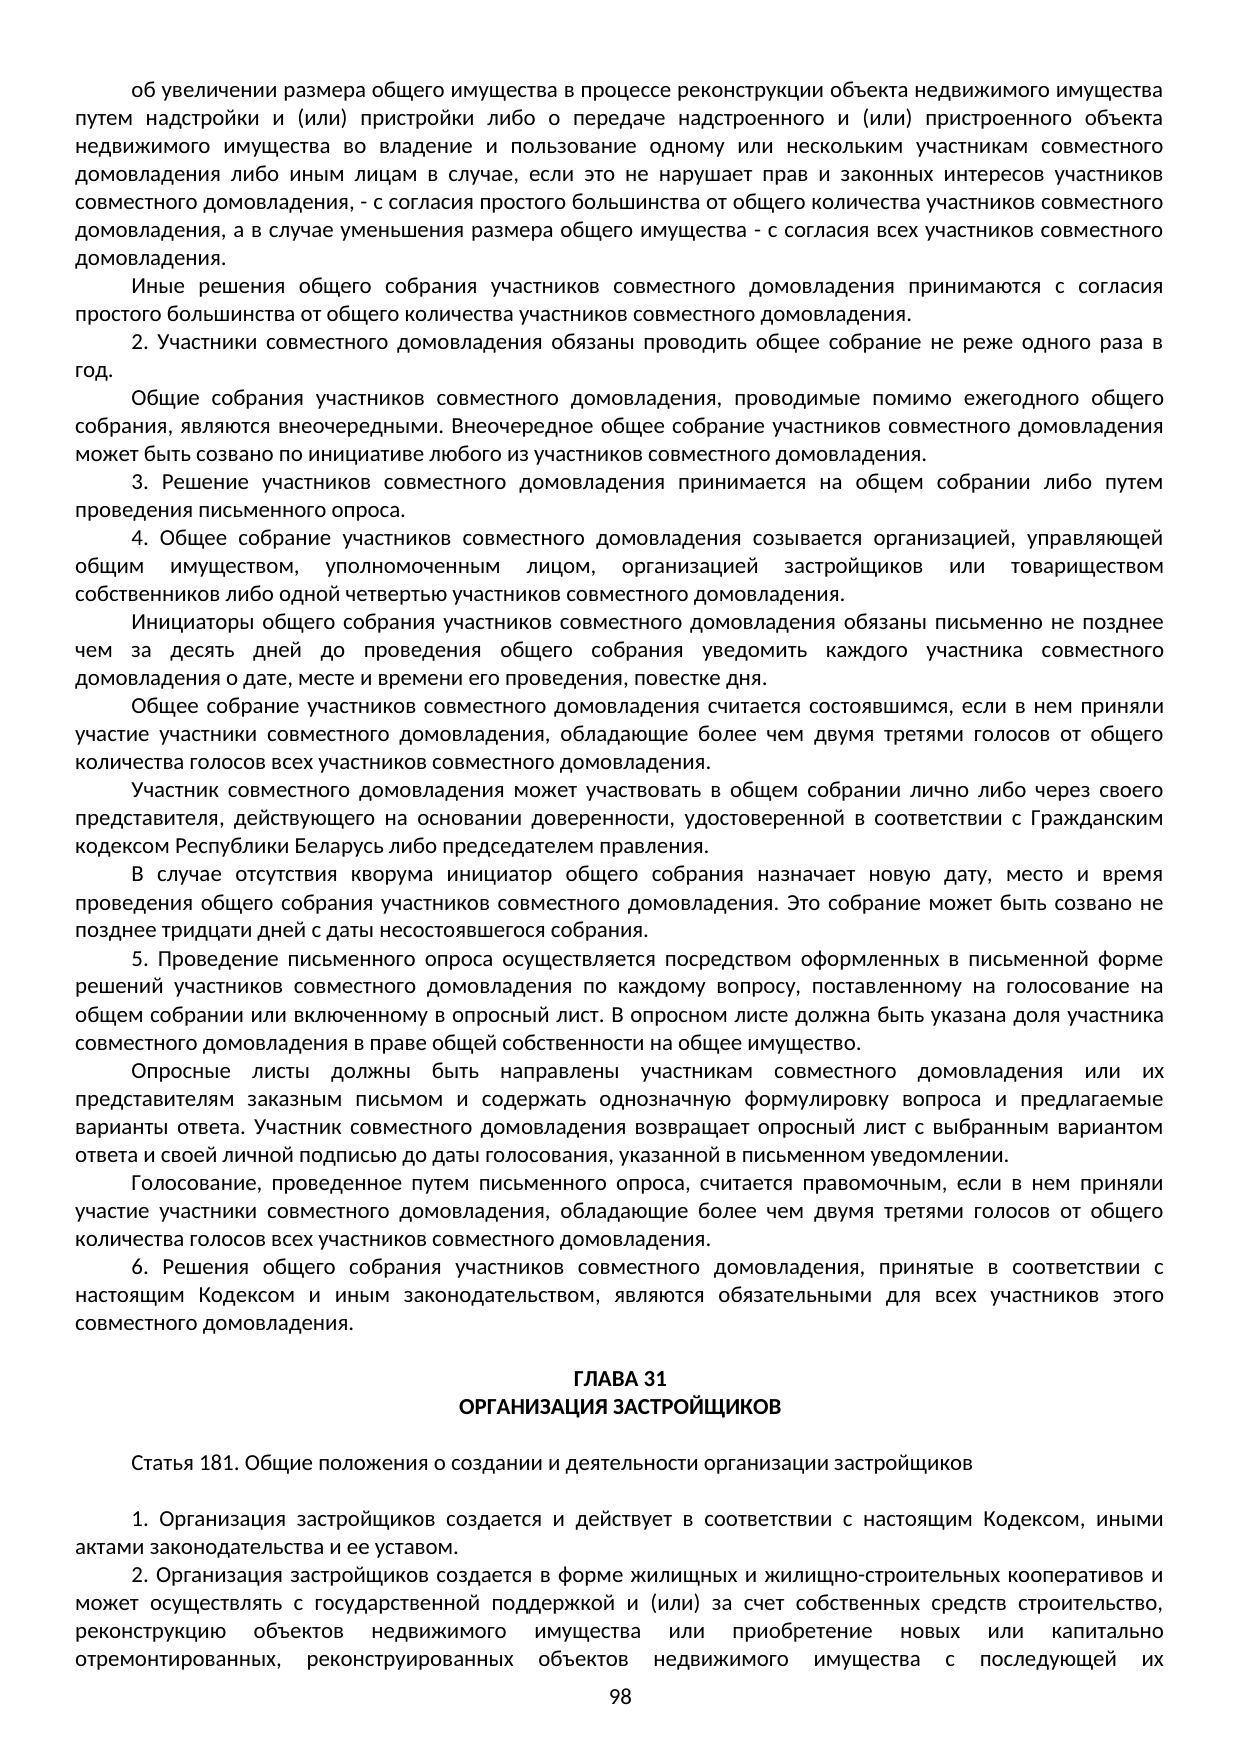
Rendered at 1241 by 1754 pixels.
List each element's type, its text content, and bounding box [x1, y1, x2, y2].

text В случае отсутствия кворума инициатор общего собрания назначает новую дату, место и время проведения общего собрания участников совместного домовладения. Это собрание может быть созвано не позднее тридцати дней с даты несостоявшегося собрания. [75, 859, 1165, 944]
text 1. Организация застройщиков создается и действует в соответствии с настоящим Кодексом, иными актами законодательства и ее уставом. [75, 1504, 1165, 1560]
text Голосование, проведенное путем письменного опроса, считается правомочным, если в нем приняли участие участники совместного домовладения, обладающие более чем двумя третями голосов от общего количества голосов всех участников совместного домовладения. [75, 1168, 1165, 1252]
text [75, 1560, 1165, 1672]
text ГЛАВА 31 [75, 1364, 1165, 1392]
text Статья 181. Общие положения о создании и деятельности организации застройщиков [75, 1448, 1165, 1476]
text 4. Общее собрание участников совместного домовладения созывается организацией, управляющей общим имуществом, уполномоченным лицом, организацией застройщиков или товариществом собственников либо одной четвертью участников совместного домовладения. [75, 523, 1165, 607]
text Иные решения общего собрания участников совместного домовладения принимаются с согласия простого большинства от общего количества участников совместного домовладения. [75, 271, 1165, 327]
text Общие собрания участников совместного домовладения, проводимые помимо ежегодного общего собрания, являются внеочередными. Внеочередное общее собрание участников совместного домовладения может быть созвано по инициативе любого из участников совместного домовладения. [75, 383, 1165, 467]
text 6. Решения общего собрания участников совместного домовладения, принятые в соответствии с настоящим Кодексом и иным законодательством, являются обязательными для всех участников этого совместного домовладения. [75, 1252, 1165, 1336]
text об увеличении размера общего имущества в процессе реконструкции объекта недвижимого имущества путем надстройки и (или) пристройки либо о передаче надстроенного и (или) пристроенного объекта недвижимого имущества во владение и пользование одному или нескольким участникам совместного домовладения либо иным лицам в случае, если это не нарушает прав и законных интересов участников совместного домовладения, - с согласия простого большинства от общего количества участников совместного домовладения, а в случае уменьшения размера общего имущества - с согласия всех участников совместного домовладения. [75, 75, 1165, 271]
text 5. Проведение письменного опроса осуществляется посредством оформленных в письменной форме решений участников совместного домовладения по каждому вопросу, поставленному на голосование на общем собрании или включенному в опросный лист. В опросном листе должна быть указана доля участника совместного домовладения в праве общей собственности на общее имущество. [75, 944, 1165, 1056]
text ОРГАНИЗАЦИЯ ЗАСТРОЙЩИКОВ [75, 1392, 1165, 1420]
text Участник совместного домовладения может участвовать в общем собрании лично либо через своего представителя, действующего на основании доверенности, удостоверенной в соответствии с Гражданским кодексом Республики Беларусь либо председателем правления. [75, 776, 1165, 859]
text 3. Решение участников совместного домовладения принимается на общем собрании либо путем проведения письменного опроса. [75, 467, 1165, 523]
text 2. Участники совместного домовладения обязаны проводить общее собрание не реже одного раза в год. [75, 327, 1165, 383]
text Общее собрание участников совместного домовладения считается состоявшимся, если в нем приняли участие участники совместного домовладения, обладающие более чем двумя третями голосов от общего количества голосов всех участников совместного домовладения. [75, 691, 1165, 776]
text Опросные листы должны быть направлены участникам совместного домовладения или их представителям заказным письмом и содержать однозначную формулировку вопроса и предлагаемые варианты ответа. Участник совместного домовладения возвращает опросный лист с выбранным вариантом ответа и своей личной подписью до даты голосования, указанной в письменном уведомлении. [75, 1056, 1165, 1168]
text Инициаторы общего собрания участников совместного домовладения обязаны письменно не позднее чем за десять дней до проведения общего собрания уведомить каждого участника совместного домовладения о дате, месте и времени его проведения, повестке дня. [75, 607, 1165, 691]
